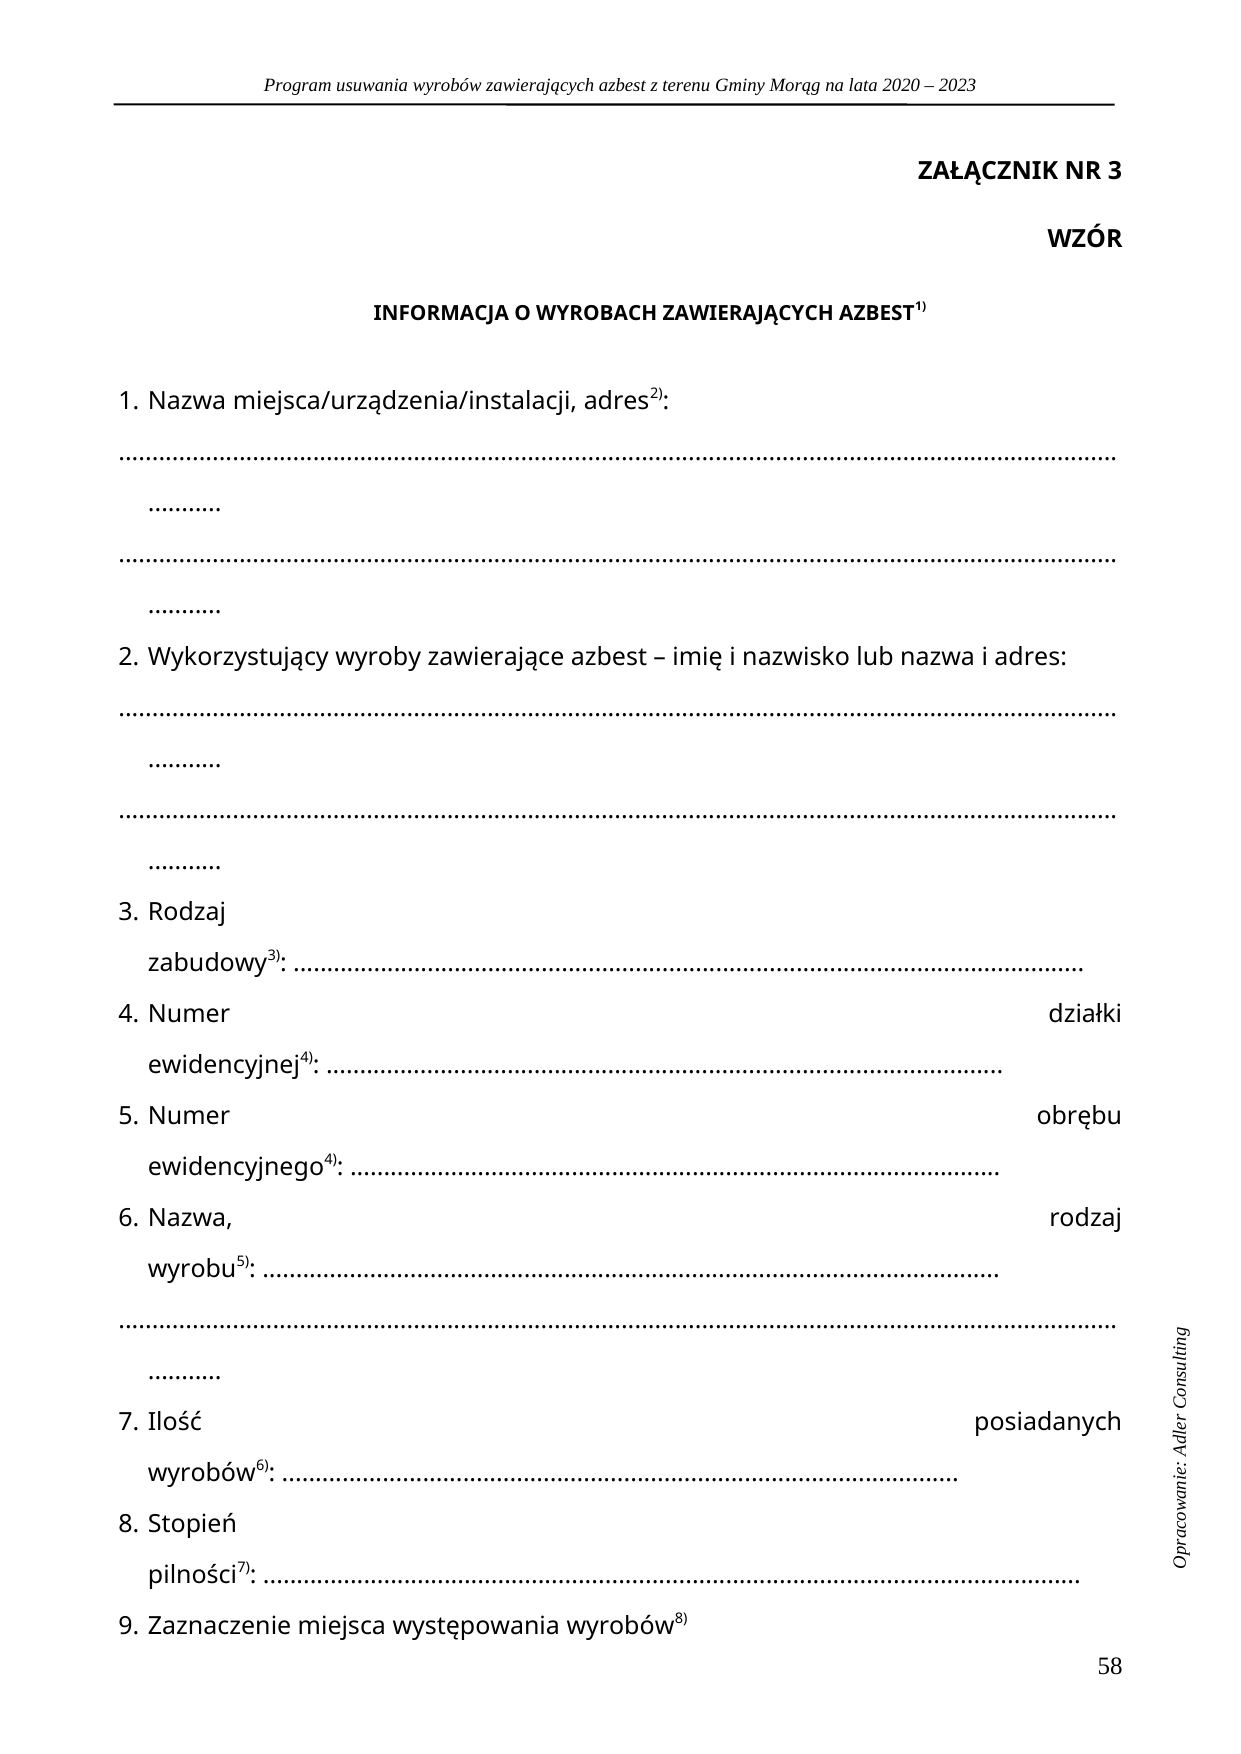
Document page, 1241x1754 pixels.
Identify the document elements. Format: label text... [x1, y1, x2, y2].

text 5. Numer obrębu ewidencyjnego4): ................................................................................................. [118, 1098, 1122, 1183]
text ................................................................................................................................................................ [118, 536, 1122, 621]
text 4. Numer działki ewidencyjnej4): ..................................................................................................... [118, 996, 1122, 1081]
text ................................................................................................................................................................ [118, 689, 1122, 774]
text 2. Wykorzystujący wyroby zawierające azbest – imię i nazwisko lub nazwa i adres: [118, 638, 1122, 672]
text 3. Rodzaj zabudowy3): ...................................................................................................................... [118, 893, 1122, 978]
text 6. Nazwa, rodzaj wyrobu5): .............................................................................................................. [118, 1200, 1122, 1285]
text 7. Ilość posiadanych wyrobów6): ..................................................................................................... [118, 1404, 1122, 1489]
text 9. Zaznaczenie miejsca występowania wyrobów8) [118, 1608, 1122, 1642]
text INFORMACJA O WYROBACH ZAWIERAJĄCYCH AZBEST1) [177, 298, 1122, 326]
text 1. Nazwa miejsca/urządzenia/instalacji, adres2): [118, 383, 1122, 417]
text 8. Stopień pilności7): .......................................................................................................................... [118, 1506, 1122, 1591]
text WZÓR [177, 221, 1122, 255]
text ................................................................................................................................................................ [118, 434, 1122, 519]
text ................................................................................................................................................................ [118, 791, 1122, 876]
text ................................................................................................................................................................ [118, 1302, 1122, 1387]
text ZAŁĄCZNIK NR 3 [177, 152, 1122, 187]
